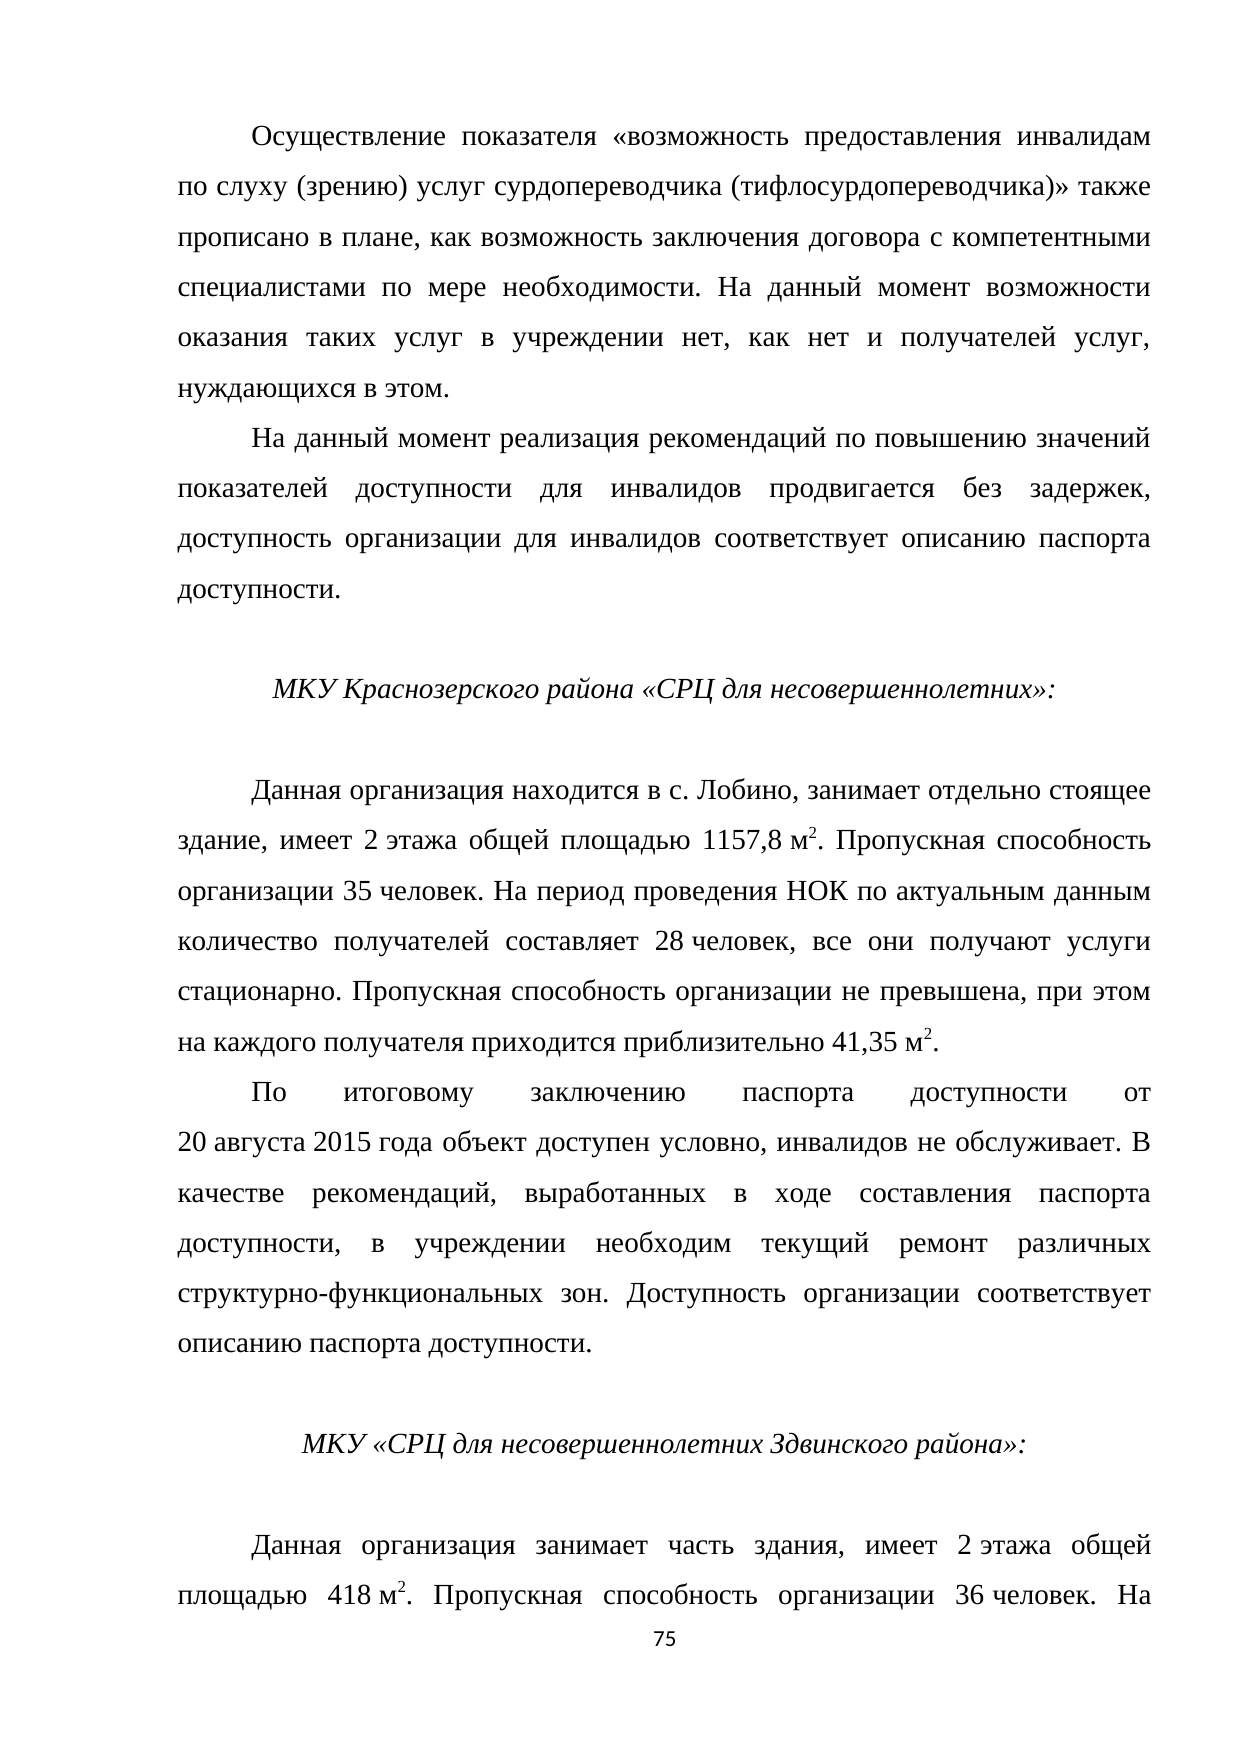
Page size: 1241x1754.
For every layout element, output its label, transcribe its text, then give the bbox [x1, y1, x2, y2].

text Данная организация находится в с. Лобино, занимает отдельно стоящее здание, имеет 2 этажа общей площадью 1157,8 м2. Пропускная способность организации 35 человек. На период проведения НОК по актуальным данным количество получателей составляет 28 человек, все они получают услуги стационарно. Пропускная способность организации не превышена, при этом на каждого получателя приходится приблизительно 41,35 м2. [177, 772, 1152, 1057]
text По итоговому заключению паспорта доступности от 20 августа 2015 года объект доступен условно, инвалидов не обслуживает. В качестве рекомендаций, выработанных в ходе составления паспорта доступности, в учреждении необходим текущий ремонт различных структурно-функциональных зон. Доступность организации соответствует описанию паспорта доступности. [177, 1074, 1152, 1359]
text МКУ «СРЦ для несовершеннолетних Здвинского района»: [177, 1426, 1152, 1460]
text МКУ Краснозерского района «СРЦ для несовершеннолетних»: [177, 672, 1152, 705]
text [177, 1527, 1152, 1611]
text На данный момент реализация рекомендаций по повышению значений показателей доступности для инвалидов продвигается без задержек, доступность организации для инвалидов соответствует описанию паспорта доступности. [177, 420, 1152, 604]
text Осуществление показателя «возможность предоставления инвалидам по слуху (зрению) услуг сурдопереводчика (тифлосурдопереводчика)» также прописано в плане, как возможность заключения договора с компетентными специалистами по мере необходимости. На данный момент возможности оказания таких услуг в учреждении нет, как нет и получателей услуг, нуждающихся в этом. [177, 118, 1152, 403]
